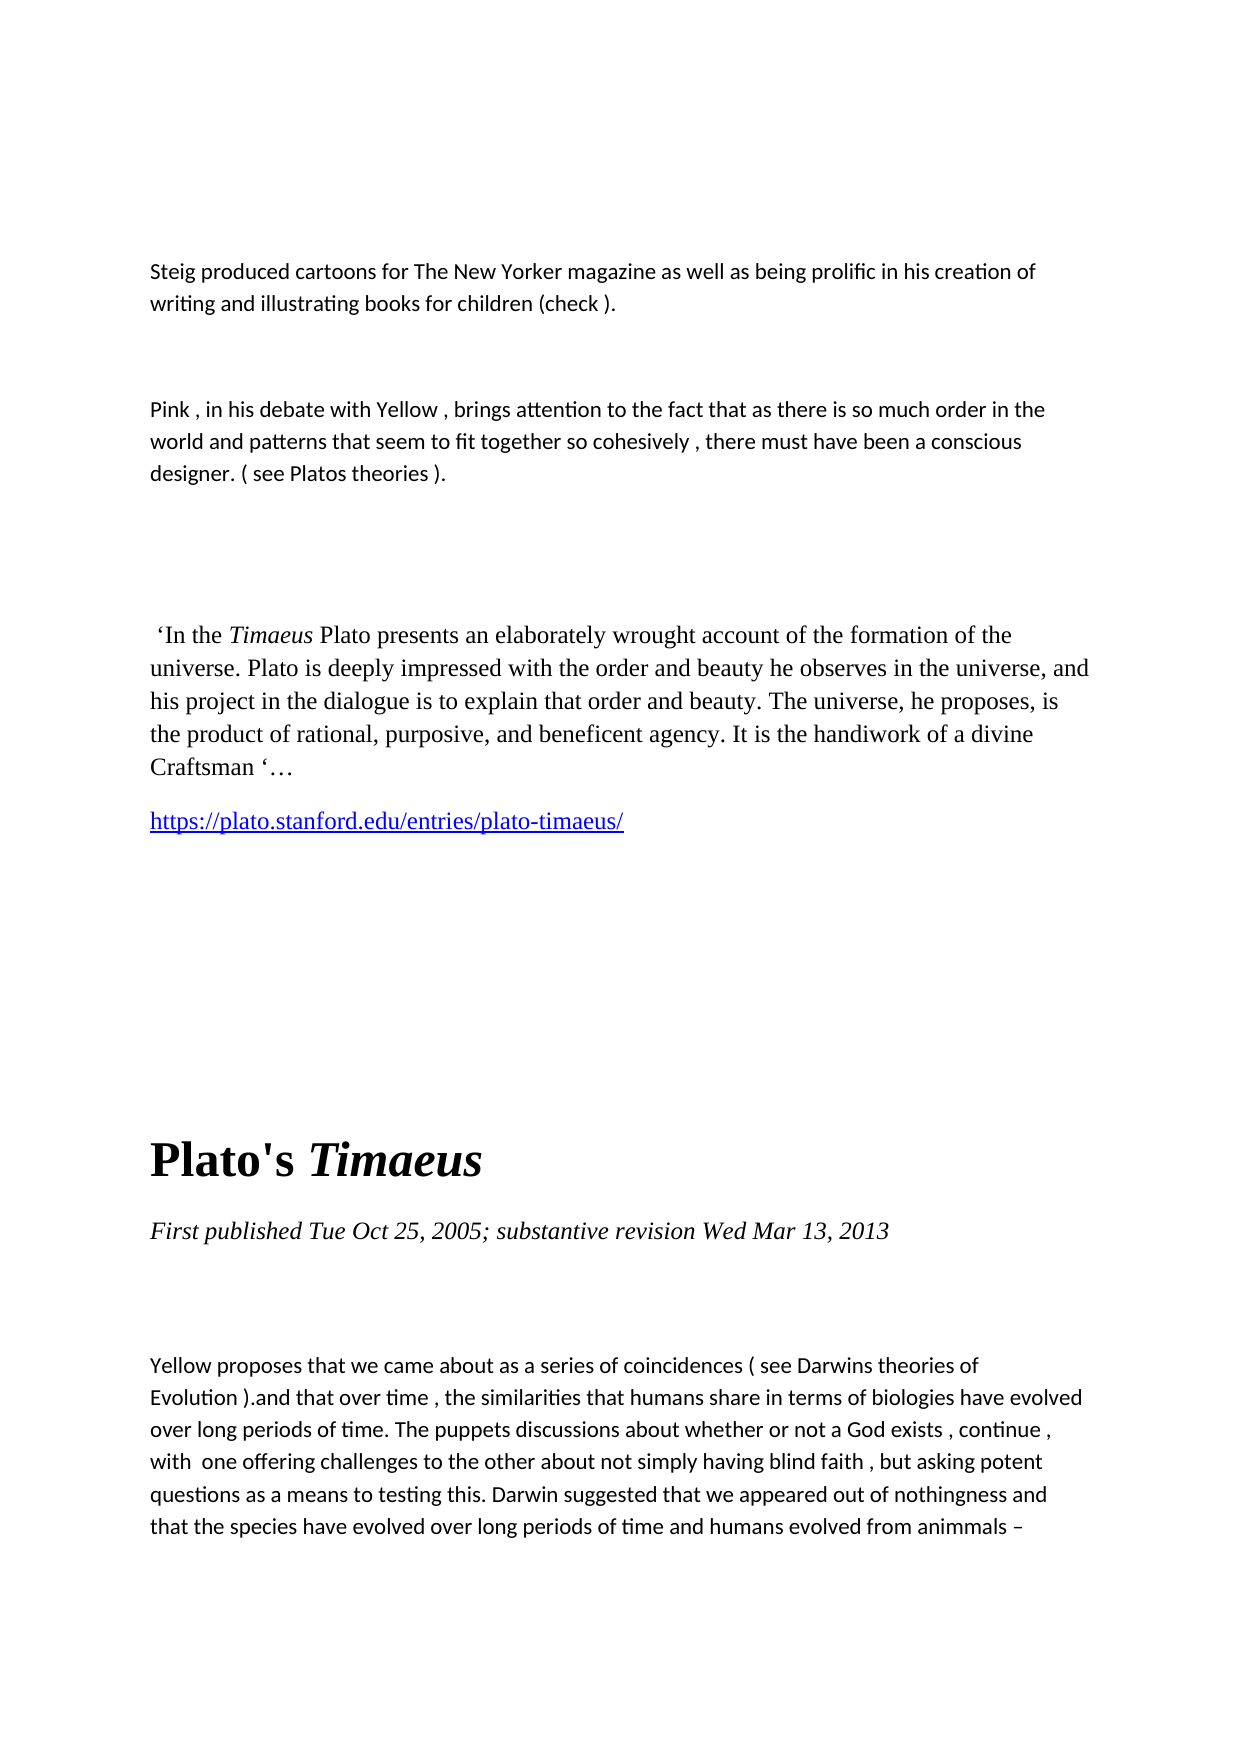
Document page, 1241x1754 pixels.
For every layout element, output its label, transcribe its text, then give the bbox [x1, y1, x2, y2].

text Plato's Timaeus [150, 1129, 1090, 1187]
text https://plato.stanford.edu/entries/plato-timaeus/ [150, 806, 1090, 835]
text Steig produced cartoons for The New Yorker magazine as well as being prolific in his creation of writing and illustrating books for children (check ). [150, 257, 1090, 317]
text ‘In the Timaeus Plato presents an elaborately wrought account of the formation of the universe. Plato is deeply impressed with the order and beauty he observes in the universe, and his project in the dialogue is to explain that order and beauty. The universe, he proposes, is the product of rational, purposive, and beneficent agency. It is the handiwork of a divine Craftsman ‘… [150, 620, 1090, 781]
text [150, 1351, 1090, 1540]
text First published Tue Oct 25, 2005; substantive revision Wed Mar 13, 2013 [150, 1216, 1090, 1245]
text Pink , in his debate with Yellow , brings attention to the fact that as there is so much order in the world and patterns that seem to fit together so cohesively , there must have been a conscious designer. ( see Platos theories ). [150, 395, 1090, 487]
